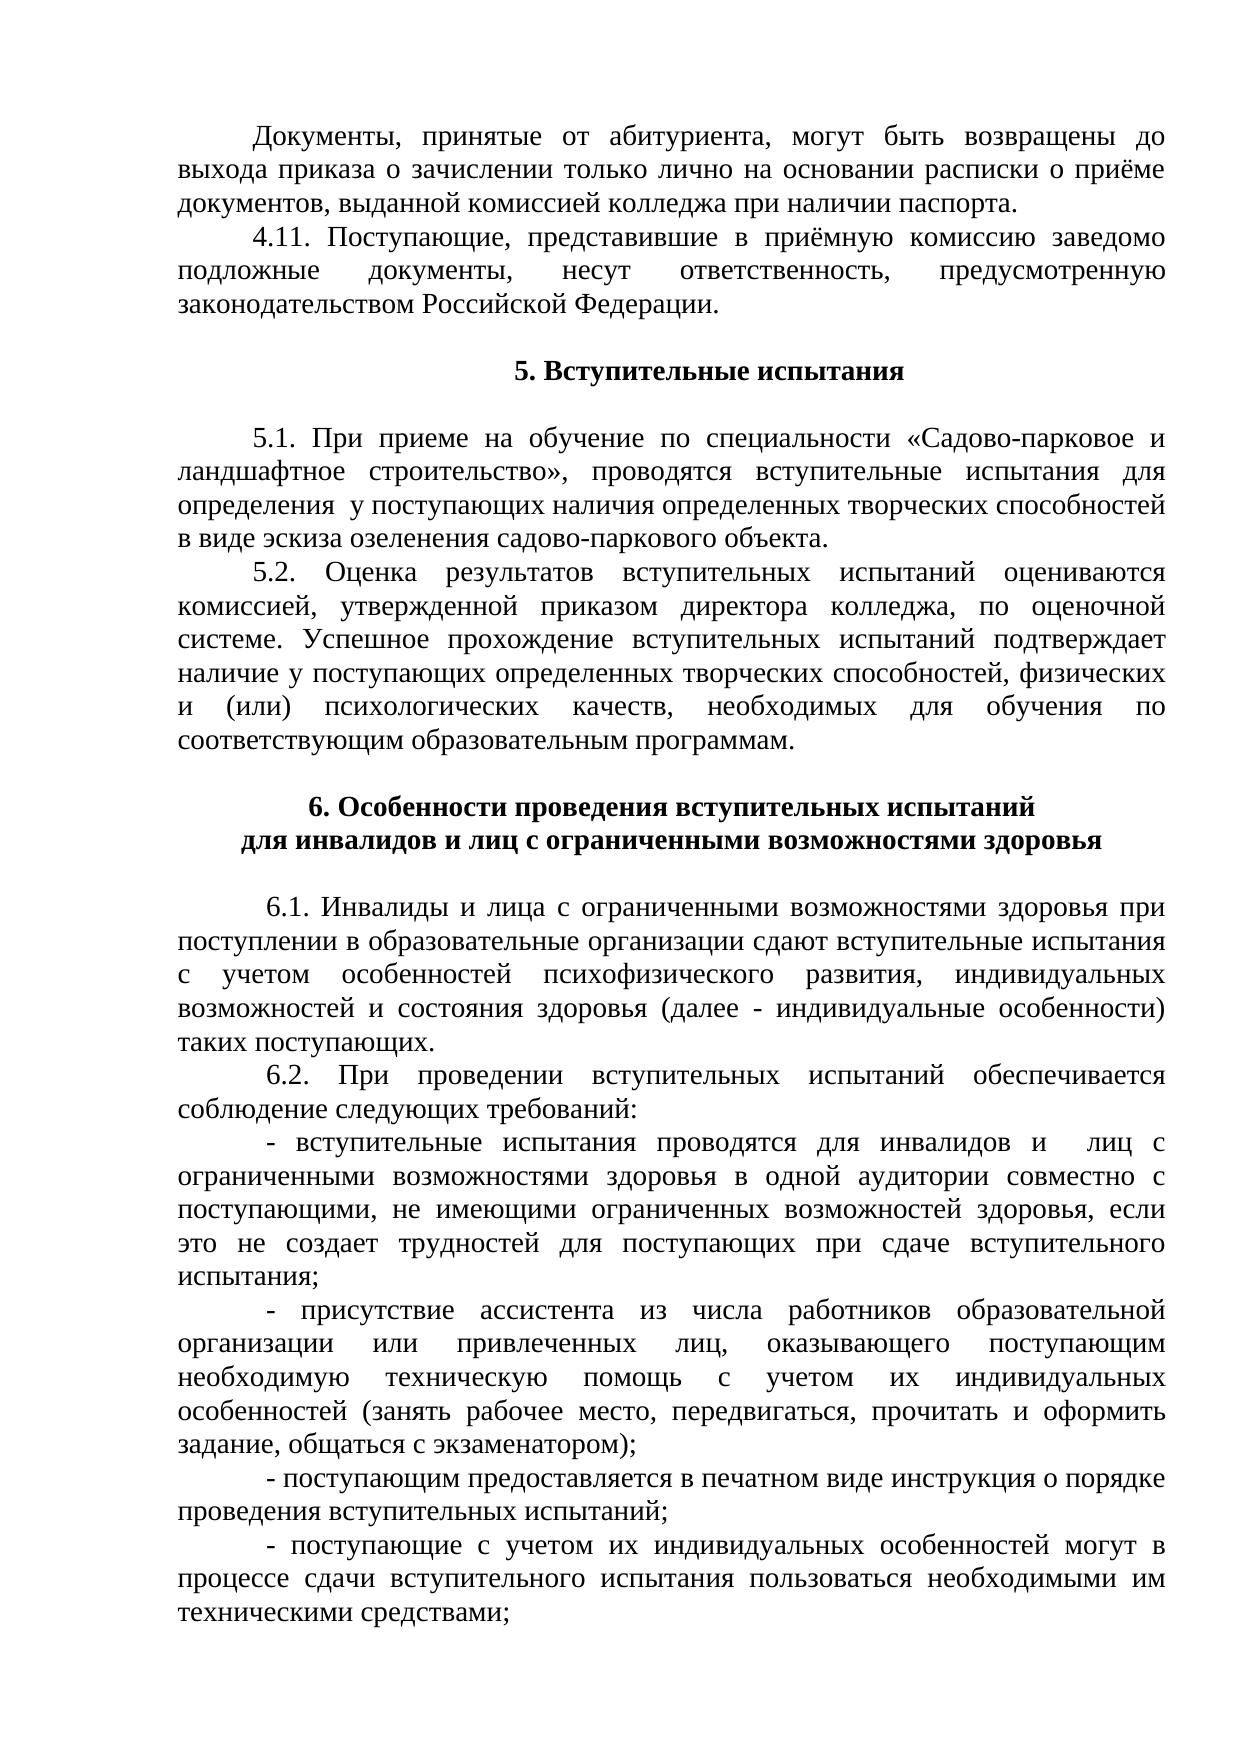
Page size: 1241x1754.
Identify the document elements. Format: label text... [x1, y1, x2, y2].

text 4.11. Поступающие, представившие в приёмную комиссию заведомо подложные документы, несут ответственность, предусмотренную законодательством Российской Федерации. [177, 219, 1167, 319]
text 6.2. При проведении вступительных испытаний обеспечивается соблюдение следующих требований: [177, 1057, 1167, 1124]
text 6. Особенности проведения вступительных испытаний [177, 789, 1167, 822]
text 5. Вступительные испытания [177, 353, 1167, 386]
text - поступающим предоставляется в печатном виде инструкция о порядке проведения вступительных испытаний; [177, 1460, 1167, 1527]
text - вступительные испытания проводятся для инвалидов и лиц с ограниченными возможностями здоровья в одной аудитории совместно с поступающими, не имеющими ограниченных возможностей здоровья, если это не создает трудностей для поступающих при сдаче вступительного испытания; [177, 1124, 1167, 1292]
text - поступающие с учетом их индивидуальных особенностей могут в процессе сдачи вступительного испытания пользоваться необходимыми им техническими средствами; [177, 1527, 1167, 1627]
text 5.2. Оценка результатов вступительных испытаний оцениваются комиссией, утвержденной приказом директора колледжа, по оценочной системе. Успешное прохождение вступительных испытаний подтверждает наличие у поступающих определенных творческих способностей, физических и (или) психологических качеств, необходимых для обучения по соответствующим образовательным программам. [177, 554, 1167, 755]
text Документы, принятые от абитуриента, могут быть возвращены до выхода приказа о зачислении только лично на основании расписки о приёме документов, выданной комиссией колледжа при наличии паспорта. [177, 118, 1167, 219]
text 5.1. При приеме на обучение по специальности «Садово-парковое и ландшафтное строительство», проводятся вступительные испытания для определения у поступающих наличия определенных творческих способностей в виде эскиза озеленения садово-паркового объекта. [177, 420, 1167, 554]
text 6.1. Инвалиды и лица с ограниченными возможностями здоровья при поступлении в образовательные организации сдают вступительные испытания с учетом особенностей психофизического развития, индивидуальных возможностей и состояния здоровья (далее - индивидуальные особенности) таких поступающих. [177, 889, 1167, 1057]
text для инвалидов и лиц с ограниченными возможностями здоровья [177, 822, 1167, 856]
text - присутствие ассистента из числа работников образовательной организации или привлеченных лиц, оказывающего поступающим необходимую техническую помощь с учетом их индивидуальных особенностей (занять рабочее место, передвигаться, прочитать и оформить задание, общаться с экзаменатором); [177, 1292, 1167, 1460]
